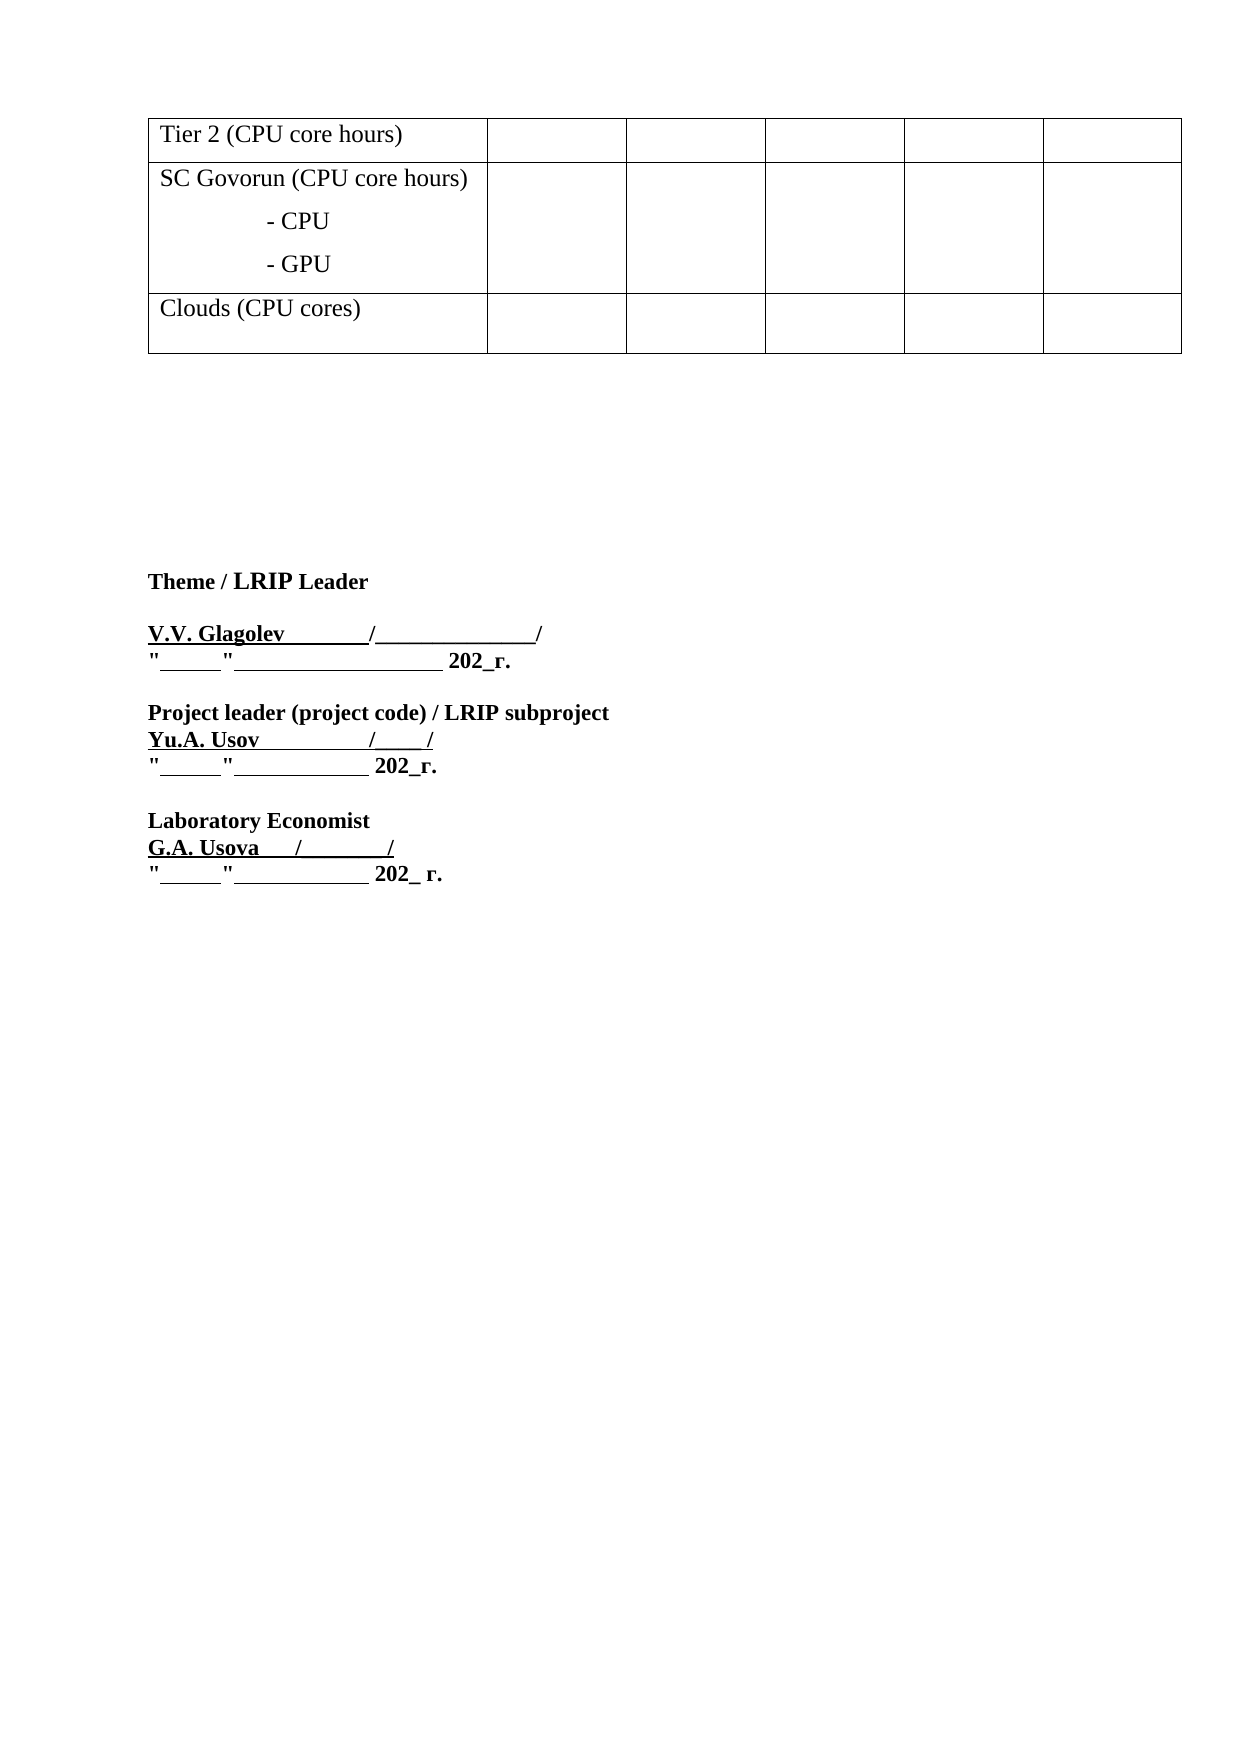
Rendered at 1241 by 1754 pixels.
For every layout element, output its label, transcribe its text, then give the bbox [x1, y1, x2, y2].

table_cell [1044, 163, 1181, 292]
table_cell [905, 163, 1043, 292]
table_cell [488, 163, 626, 292]
text Project leader (project code) / LRIP subproject [148, 699, 1181, 726]
table_cell [766, 163, 904, 292]
table_cell Clouds (CPU cores) [149, 294, 487, 353]
table_cell [1044, 294, 1181, 353]
text Laboratory Economist [148, 807, 1181, 834]
text V.V. Glagolev /______________/ " " 202_г. [148, 620, 1181, 673]
table_cell [905, 119, 1043, 162]
table_cell [1044, 119, 1181, 162]
table_cell [488, 294, 626, 353]
table_cell [627, 163, 765, 292]
table_cell [766, 294, 904, 353]
table_cell [627, 119, 765, 162]
text G.A. Usova /_______ / " " 202_ г. [148, 834, 1181, 886]
table_cell [766, 119, 904, 162]
text Yu.A. Usov /____ / " " 202_г. [148, 726, 1181, 778]
table_cell SC Govorun (CPU core hours) - CPU - GPU [149, 163, 487, 292]
table_cell Tier 2 (CPU core hours) [149, 119, 487, 162]
text Theme / LRIP Leader [148, 566, 1181, 595]
table_cell [905, 294, 1043, 353]
table_cell [488, 119, 626, 162]
table_cell [627, 294, 765, 353]
